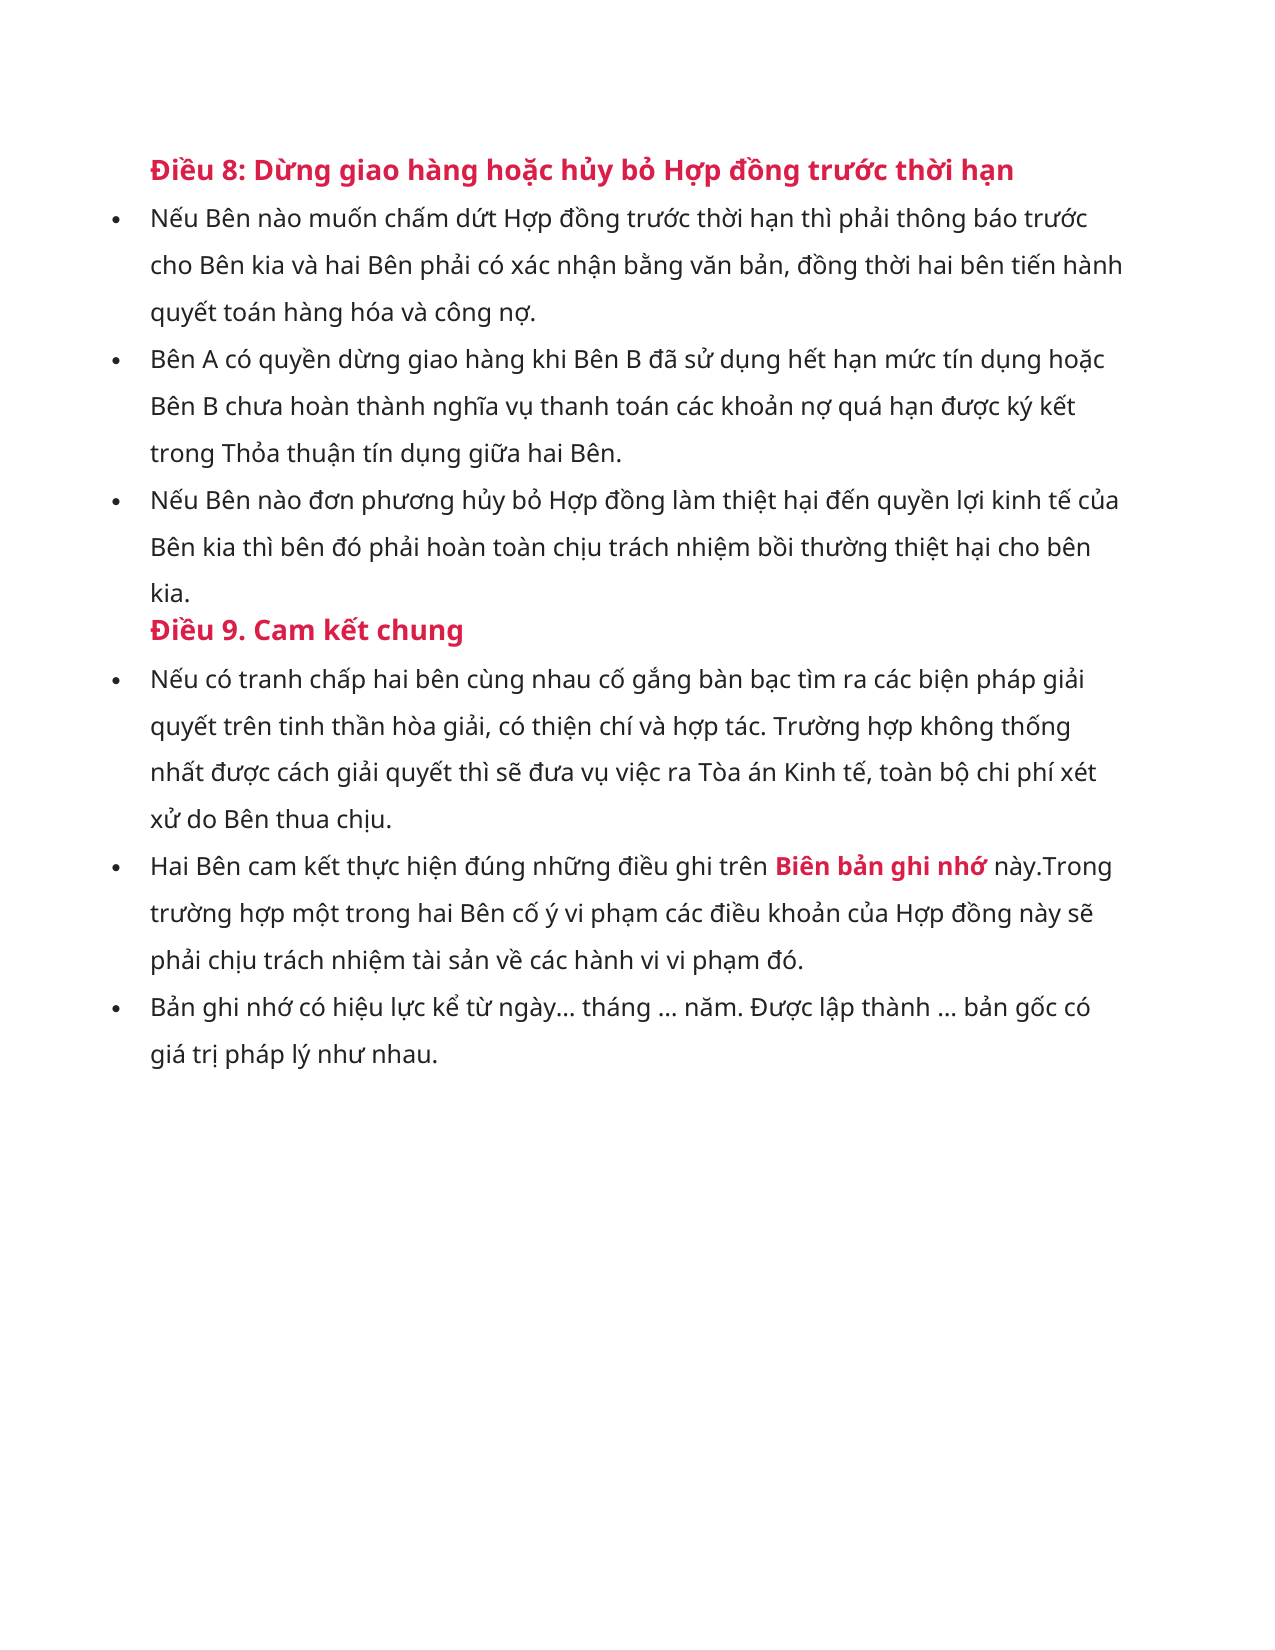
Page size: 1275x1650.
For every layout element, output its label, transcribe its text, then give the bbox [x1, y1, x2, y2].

text Điều 9. Cam kết chung [150, 610, 1125, 648]
list Nếu Bên nào đơn phương hủy bỏ Hợp đồng làm thiệt hại đến quyền lợi kinh tế của Bên kia thì bên đó phải hoàn toàn chịu trách nhiệm bồi thường thiệt hại cho bên kia. [112, 469, 1125, 610]
list Bản ghi nhớ có hiệu lực kể từ ngày… tháng … năm. Được lập thành … bản gốc có giá trị pháp lý như nhau. [112, 977, 1125, 1070]
list Nếu có tranh chấp hai bên cùng nhau cố gắng bàn bạc tìm ra các biện pháp giải quyết trên tinh thần hòa giải, có thiện chí và hợp tác. Trường hợp không thống nhất được cách giải quyết thì sẽ đưa vụ việc ra Tòa án Kinh tế, toàn bộ chi phí xét xử do Bên thua chịu. [112, 648, 1125, 836]
list Hai Bên cam kết thực hiện đúng những điều ghi trên Biên bản ghi nhớ này.Trong trường hợp một trong hai Bên cố ý vi phạm các điều khoản của Hợp đồng này sẽ phải chịu trách nhiệm tài sản về các hành vi vi phạm đó. [112, 836, 1125, 977]
list Bên A có quyền dừng giao hàng khi Bên B đã sử dụng hết hạn mức tín dụng hoặc Bên B chưa hoàn thành nghĩa vụ thanh toán các khoản nợ quá hạn được ký kết trong Thỏa thuận tín dụng giữa hai Bên. [112, 329, 1125, 469]
text Điều 8: Dừng giao hàng hoặc hủy bỏ Hợp đồng trước thời hạn [150, 150, 1125, 188]
list Nếu Bên nào muốn chấm dứt Hợp đồng trước thời hạn thì phải thông báo trước cho Bên kia và hai Bên phải có xác nhận bằng văn bản, đồng thời hai bên tiến hành quyết toán hàng hóa và công nợ. [112, 188, 1125, 329]
